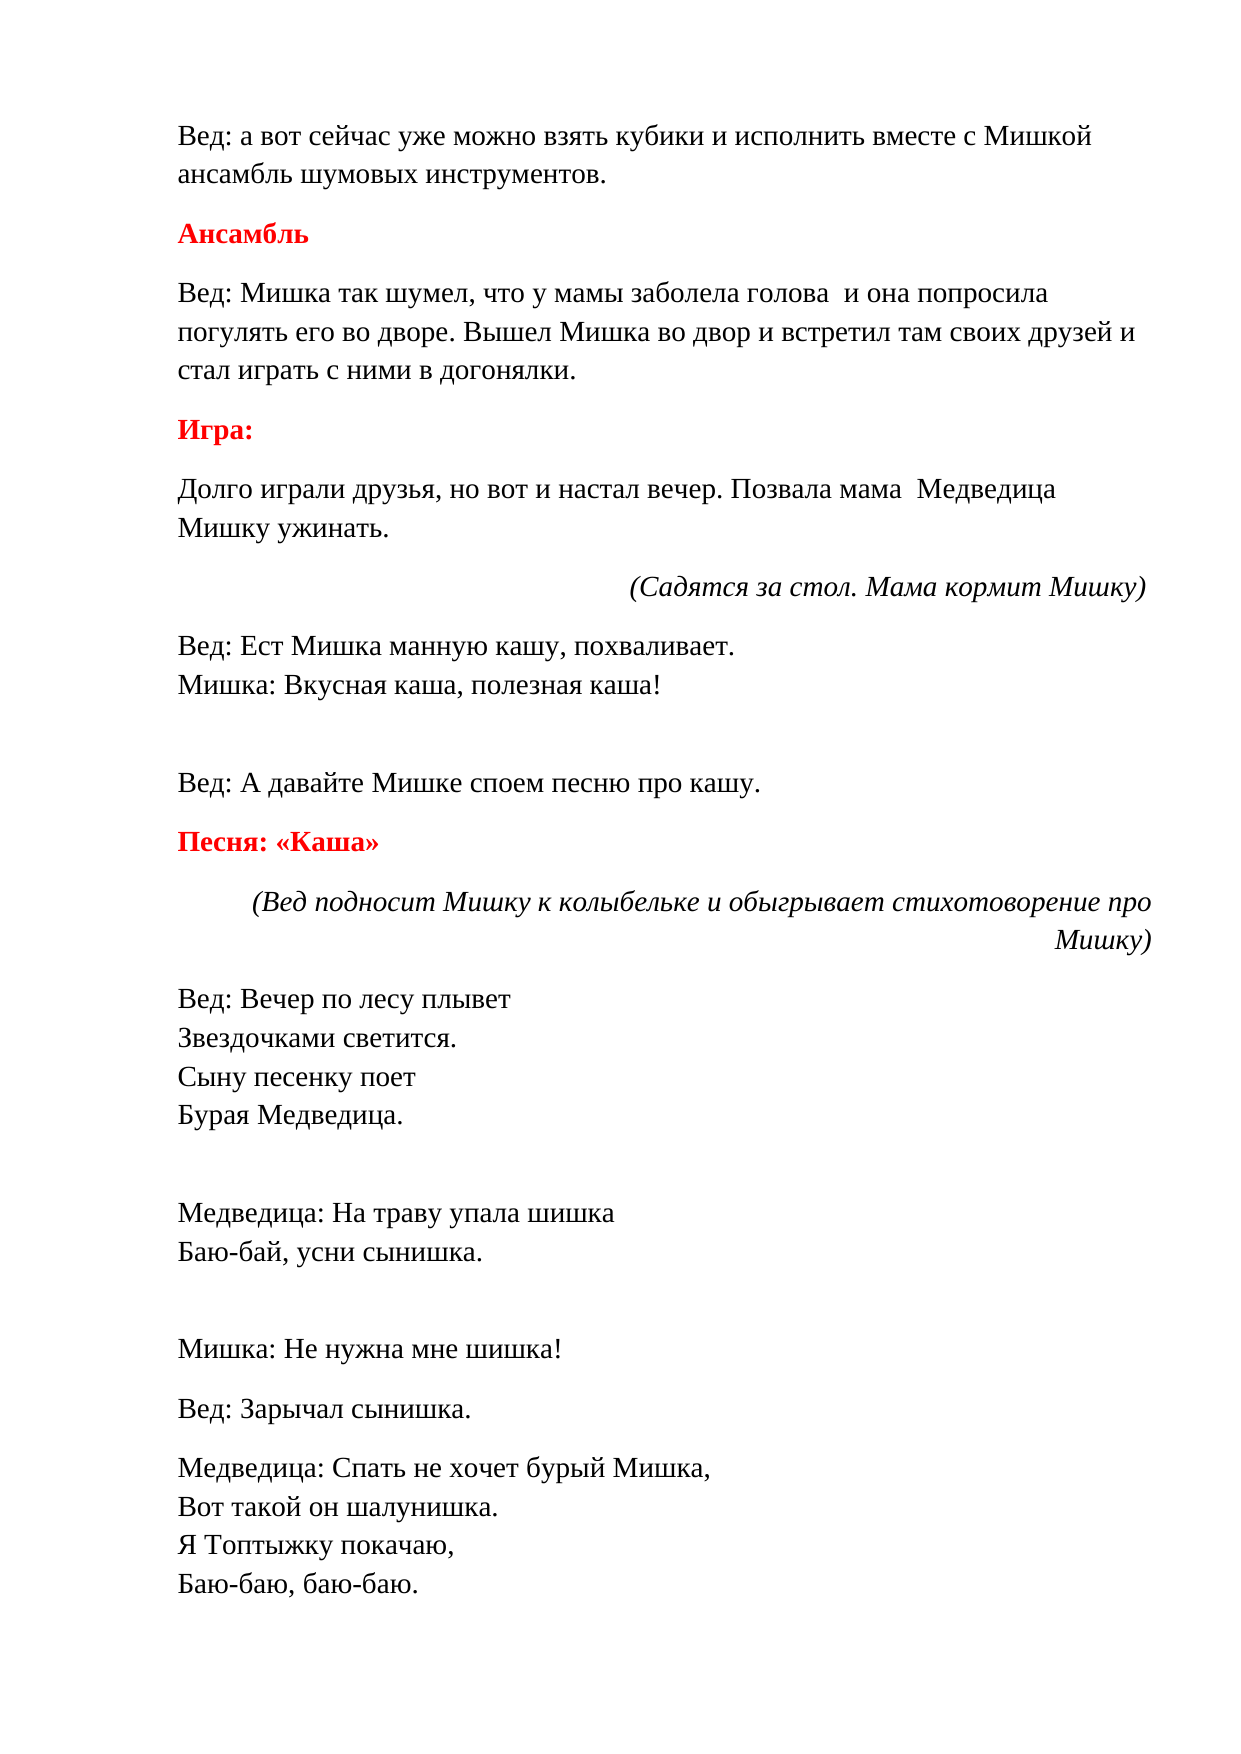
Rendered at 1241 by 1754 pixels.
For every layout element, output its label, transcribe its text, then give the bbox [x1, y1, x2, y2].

text Я Топтыжку покачаю, [177, 1527, 1152, 1561]
text Мишка: Не нужна мне шишка! [177, 1332, 1152, 1365]
text Игра: [177, 412, 1152, 445]
text Вед: Ест Мишка манную кашу, похваливает. [177, 628, 1152, 662]
text Медведица: Спать не хочет бурый Мишка, [177, 1450, 1152, 1484]
text Вед: А давайте Мишке споем песню про кашу. [177, 765, 1152, 798]
text Баю-бай, усни сынишка. [177, 1234, 1152, 1267]
text Вед: Мишка так шумел, что у мамы заболела голова и она попросила погулять его во дворе. Вышел Мишка во двор и встретил там своих друзей и стал играть с ними в догонялки. [177, 275, 1152, 386]
text Баю-баю, баю-баю. [177, 1566, 1152, 1599]
text Бурая Медведица. [177, 1097, 1152, 1131]
text (Вед подносит Мишку к колыбельке и обыгрывает стихотоворение про Мишку) [177, 884, 1152, 956]
text Вед: Вечер по лесу плывет [177, 982, 1152, 1015]
text Вед: Зарычал сынишка. [177, 1391, 1152, 1424]
text Долго играли друзья, но вот и настал вечер. Позвала мама Медведица Мишку ужинать. [177, 471, 1152, 543]
text Вот такой он шалунишка. [177, 1489, 1152, 1522]
text Мишка: Вкусная каша, полезная каша! [177, 667, 1152, 701]
text Вед: а вот сейчас уже можно взять кубики и исполнить вместе с Мишкой ансамбль шумовых инструментов. [177, 118, 1152, 190]
text Сыну песенку поет [177, 1059, 1152, 1092]
text (Садятся за стол. Мама кормит Мишку) [177, 569, 1152, 603]
text Песня: «Каша» [177, 824, 1152, 858]
text Медведица: На траву упала шишка [177, 1195, 1152, 1229]
text Звездочками светится. [177, 1020, 1152, 1054]
text Ансамбль [177, 216, 1152, 249]
